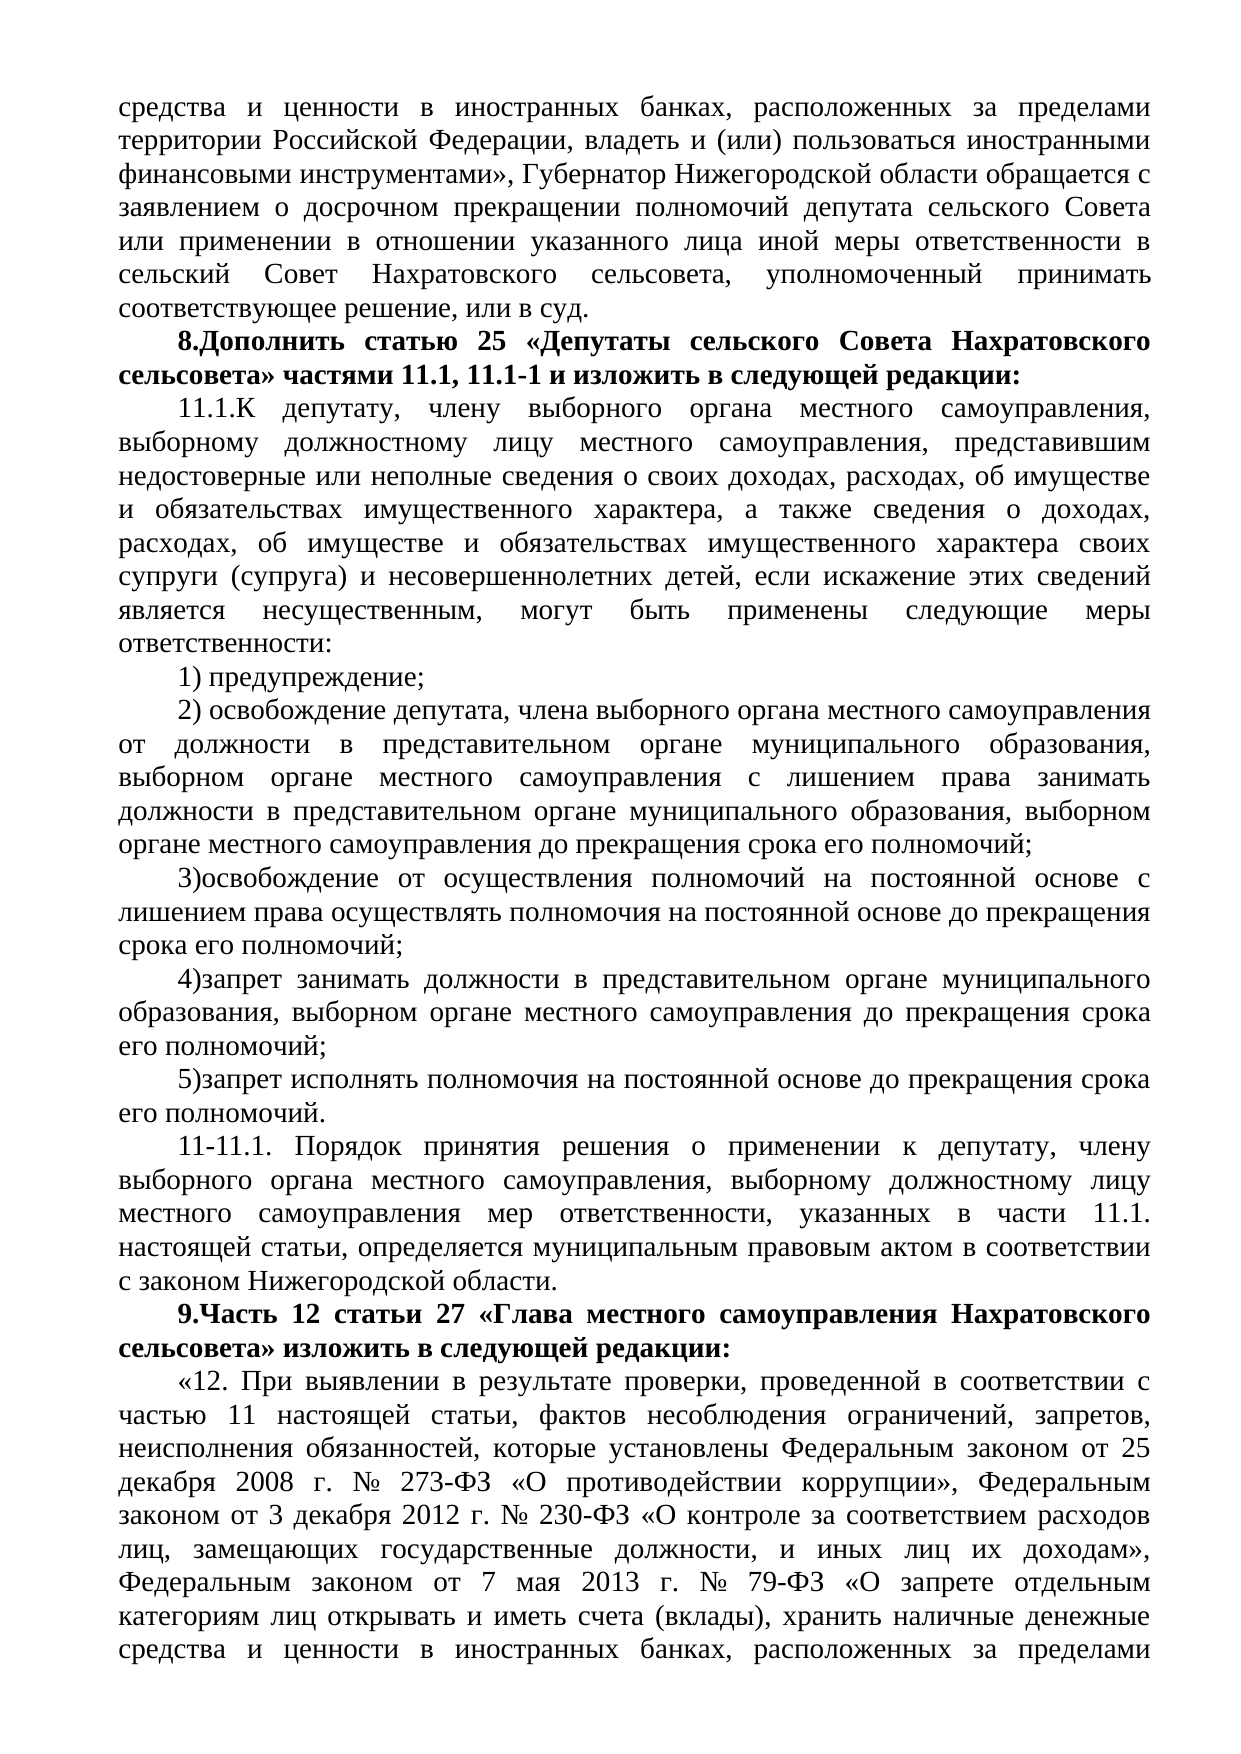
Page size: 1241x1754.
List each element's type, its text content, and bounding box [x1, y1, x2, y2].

text 2) освобождение депутата, члена выборного органа местного самоуправления от должности в представительном органе муниципального образования, выборном органе местного самоуправления с лишением права занимать должности в представительном органе муниципального образования, выборном органе местного самоуправления до прекращения срока его полномочий; [118, 692, 1152, 860]
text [118, 1363, 1152, 1665]
text 11.1.К депутату, члену выборного органа местного самоуправления, выборному должностному лицу местного самоуправления, представившим недостоверные или неполные сведения о своих доходах, расходах, об имуществе и обязательствах имущественного характера, а также сведения о доходах, расходах, об имуществе и обязательствах имущественного характера своих супруги (супруга) и несовершеннолетних детей, если искажение этих сведений является несущественным, могут быть применены следующие меры ответственности: [118, 391, 1152, 659]
text 8.Дополнить статью 25 «Депутаты сельского Совета Нахратовского сельсовета» частями 11.1, 11.1-1 и изложить в следующей редакции: [118, 323, 1152, 391]
text 11-11.1. Порядок принятия решения о применении к депутату, члену выборного органа местного самоуправления, выборному должностному лицу местного самоуправления мер ответственности, указанных в части 11.1. настоящей статьи, определяется муниципальным правовым актом в соответствии с законом Нижегородской области. [118, 1128, 1152, 1296]
text 9.Часть 12 статьи 27 «Глава местного самоуправления Нахратовского сельсовета» изложить в следующей редакции: [118, 1296, 1152, 1363]
text 3)освобождение от осуществления полномочий на постоянной основе с лишением права осуществлять полномочия на постоянной основе до прекращения срока его полномочий; [118, 860, 1152, 961]
text 4)запрет занимать должности в представительном органе муниципального образования, выборном органе местного самоуправления до прекращения срока его полномочий; [118, 961, 1152, 1061]
text 1) предупреждение; [118, 659, 1152, 692]
text 5)запрет исполнять полномочия на постоянной основе до прекращения срока его полномочий. [118, 1061, 1152, 1128]
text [118, 89, 1152, 323]
